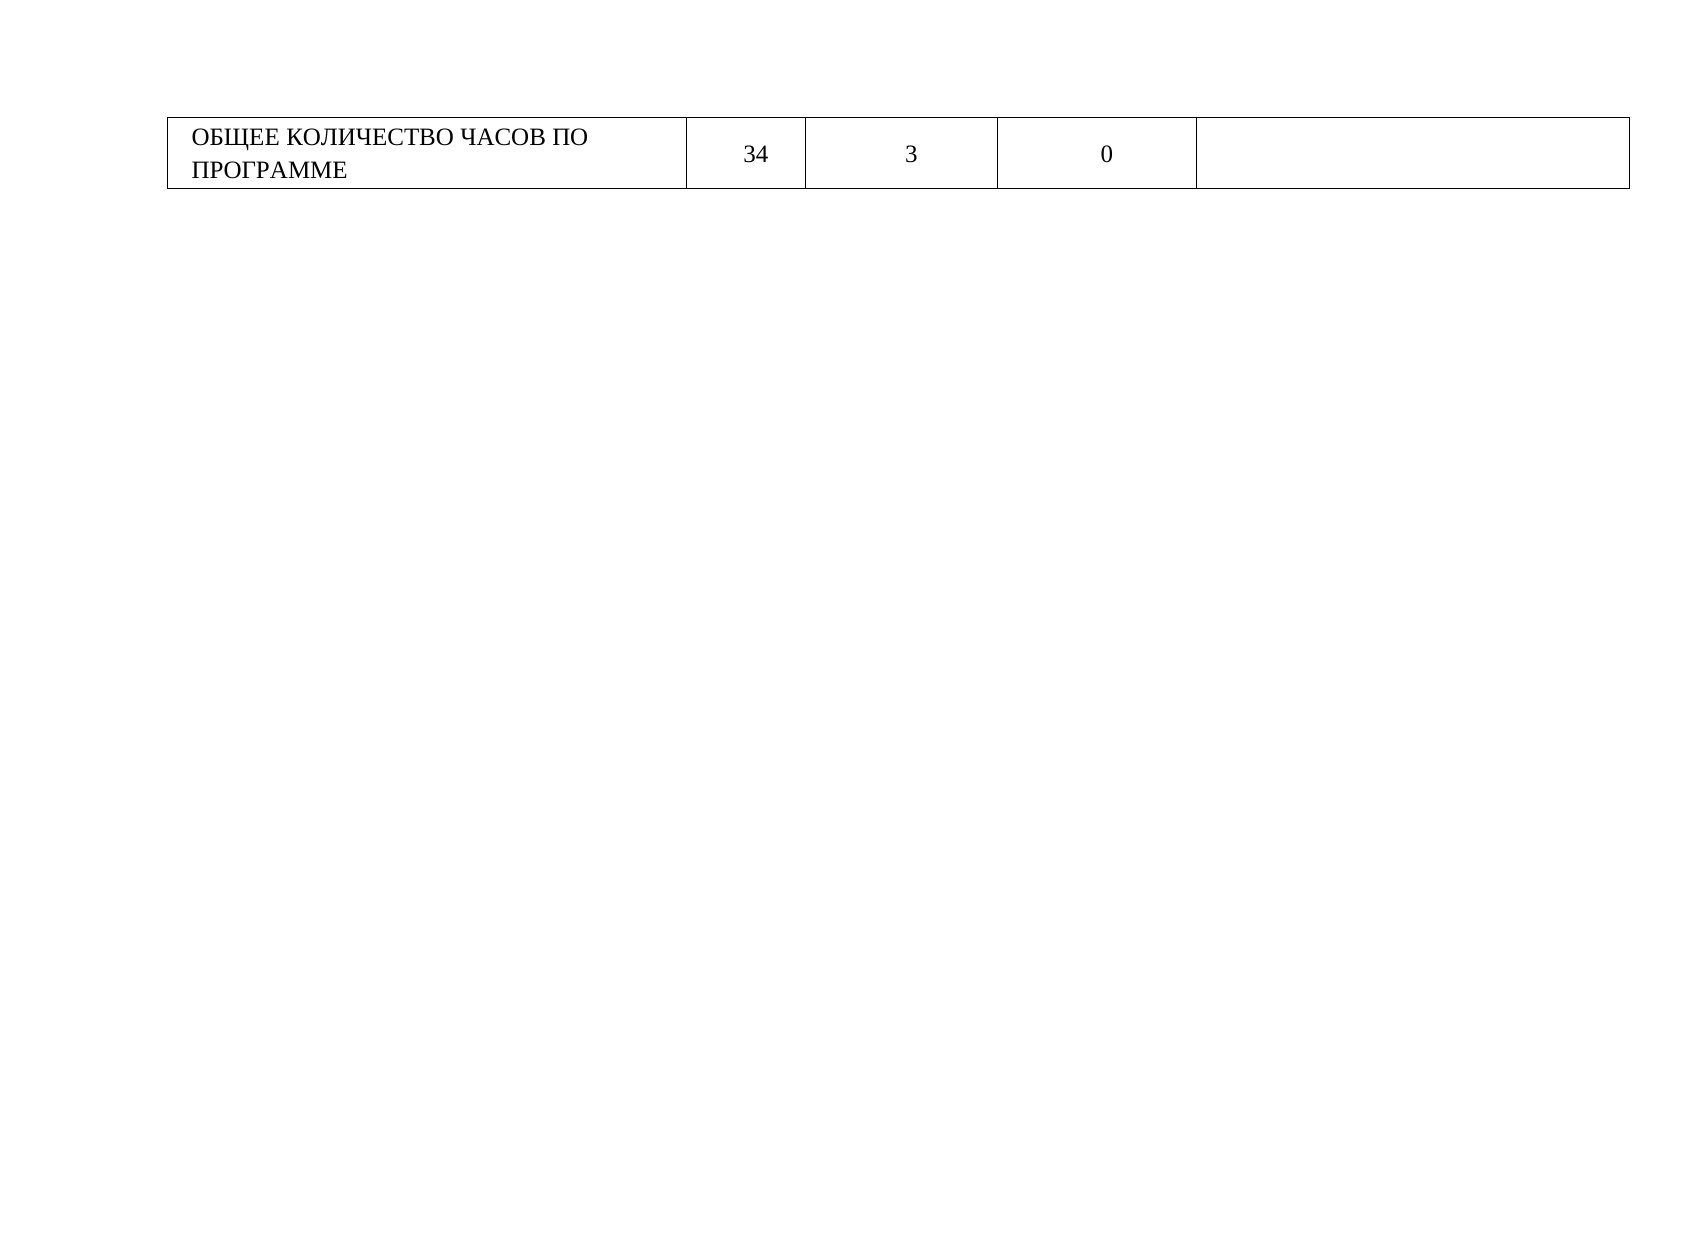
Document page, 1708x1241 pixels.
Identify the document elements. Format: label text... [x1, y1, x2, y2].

table_header 3 [806, 118, 997, 188]
table_header 34 [687, 118, 805, 188]
table_header 0 [998, 118, 1196, 188]
table_header [1197, 118, 1629, 188]
table_header ОБЩЕЕ КОЛИЧЕСТВО ЧАСОВ ПО ПРОГРАММЕ [168, 118, 686, 188]
